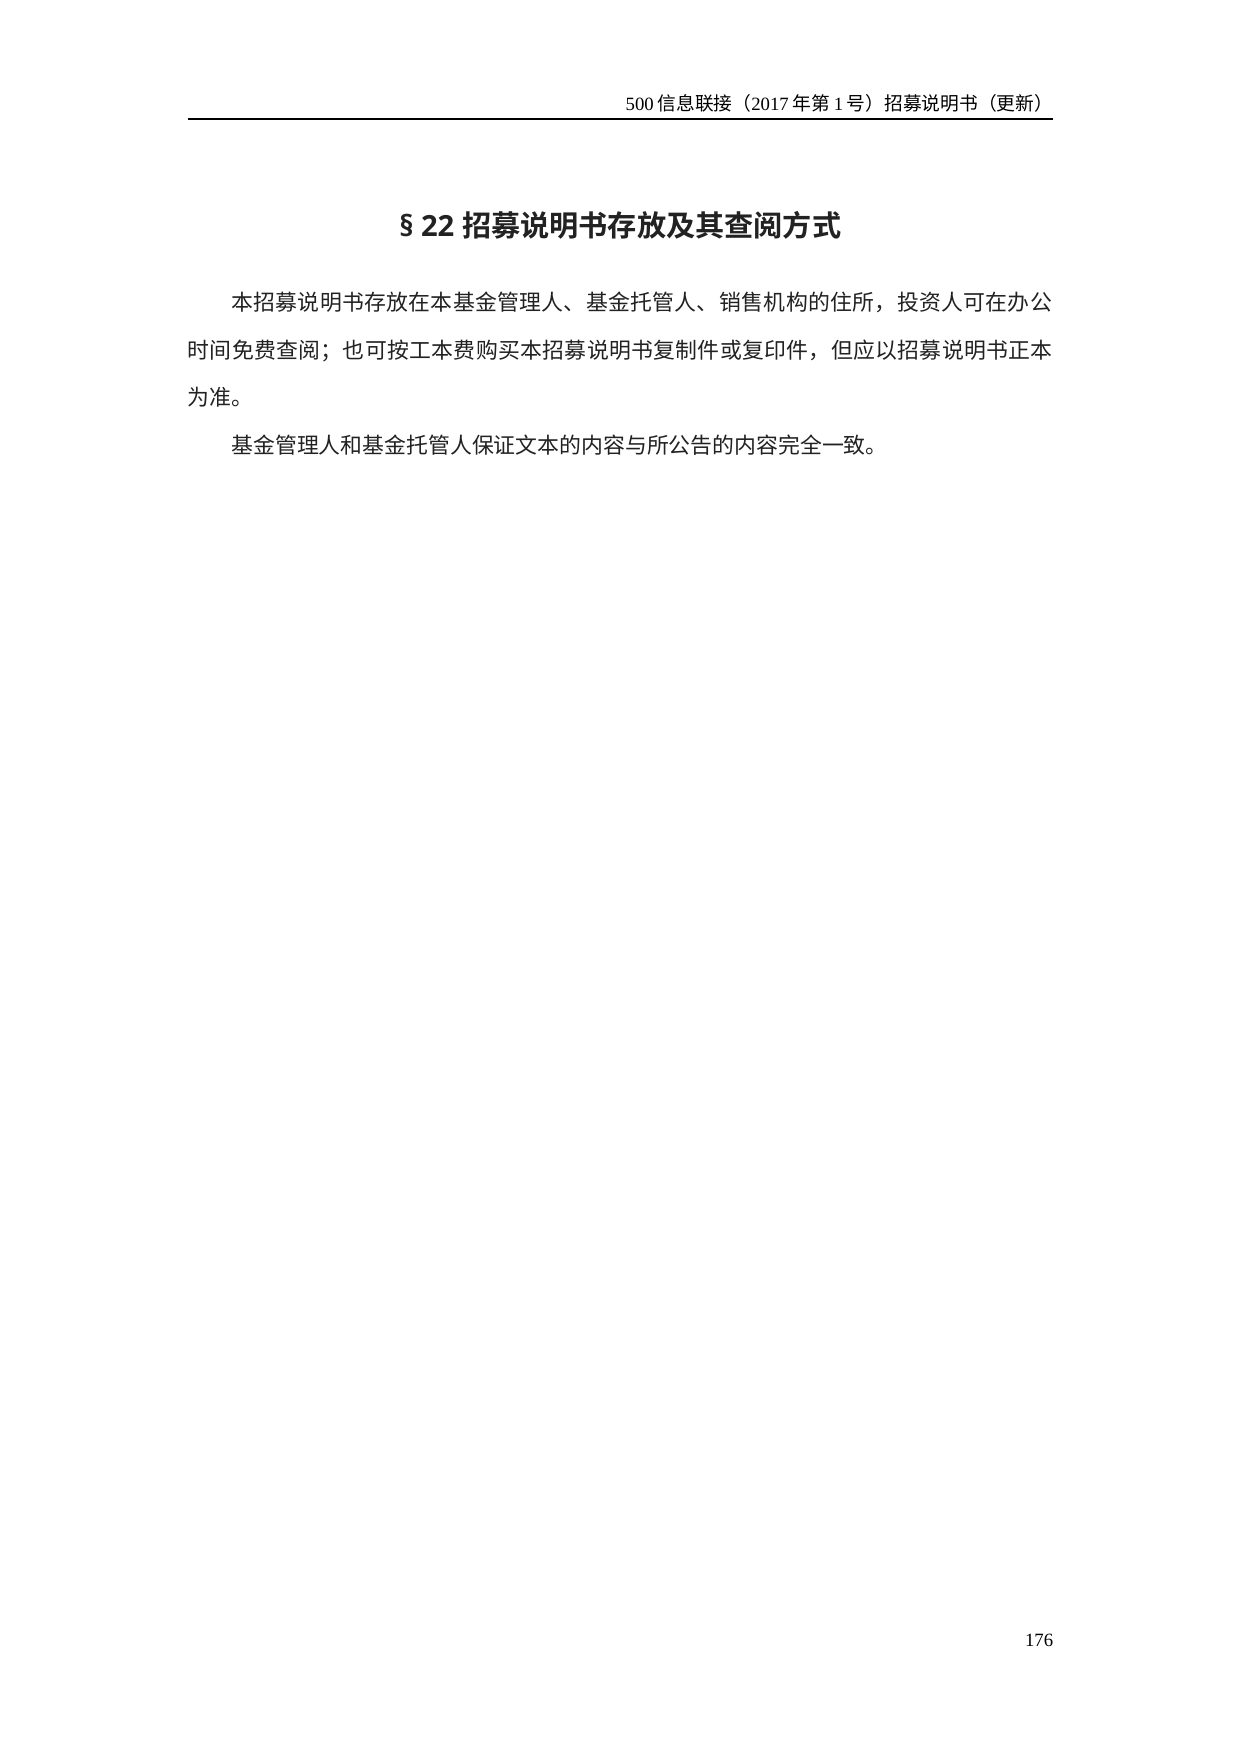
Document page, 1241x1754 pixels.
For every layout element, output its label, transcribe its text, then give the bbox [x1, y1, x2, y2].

text 本招募说明书存放在本基金管理人、基金托管人、销售机构的住所，投资人可在办公时间免费查阅；也可按工本费购买本招募说明书复制件或复印件，但应以招募说明书正本为准。 [187, 285, 1053, 412]
text § 22 招募说明书存放及其查阅方式 [187, 191, 1053, 256]
text 基金管理人和基金托管人保证文本的内容与所公告的内容完全一致。 [187, 428, 1053, 459]
